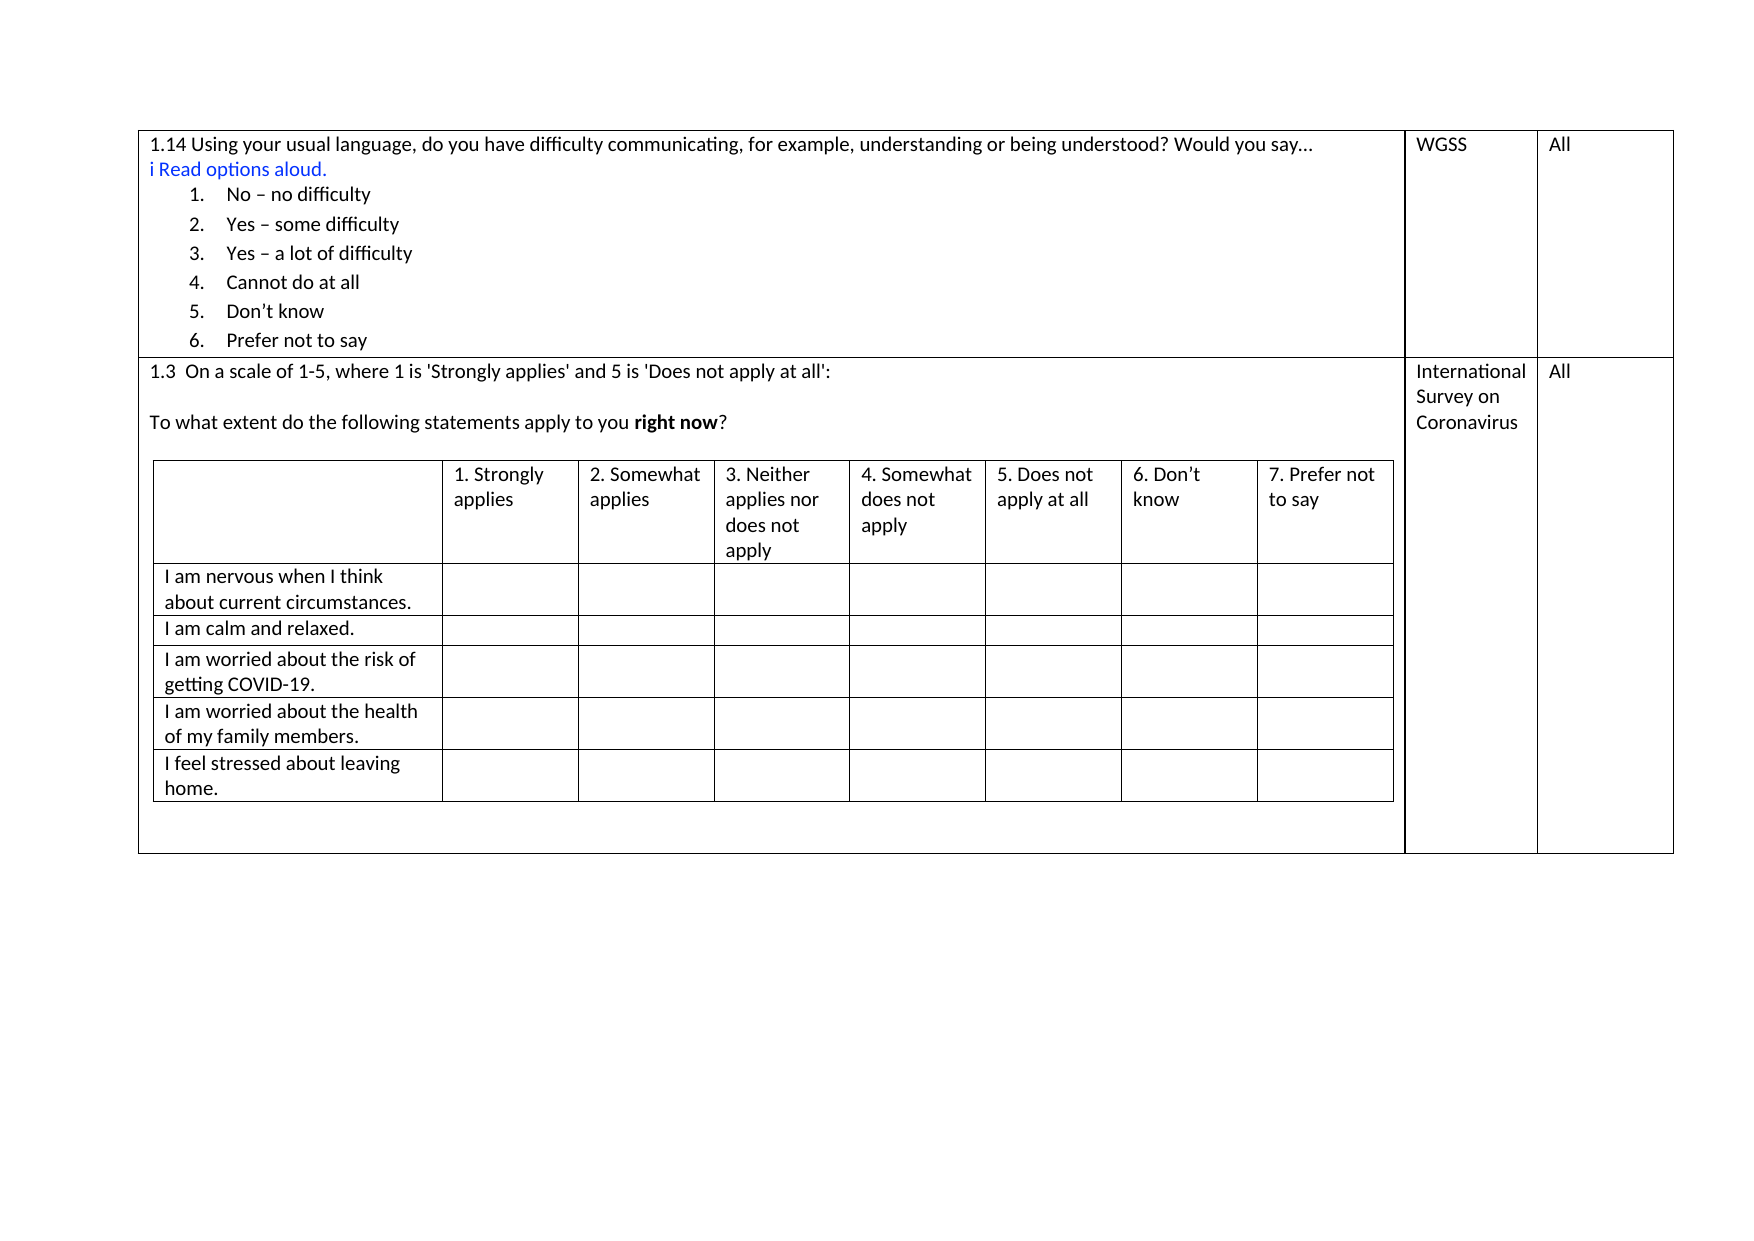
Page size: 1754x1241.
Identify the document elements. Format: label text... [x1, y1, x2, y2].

table_cell All [1538, 358, 1673, 853]
table_cell International Survey on Coronavirus [1406, 358, 1537, 853]
table_cell 1.3 On a scale of 1-5, where 1 is 'Strongly applies' and 5 is 'Does not apply at all': To what extent do the following statements apply to you right now? [139, 358, 1404, 853]
table_cell All [1538, 131, 1673, 357]
table_cell WGSS [1406, 131, 1537, 357]
table_cell 1.14 Using your usual language, do you have difficulty communicating, for example, understanding or being understood? Would you say… i Read options aloud. No – no difficulty Yes – some difficulty Yes – a lot of difficulty Cannot do at all Don’t know Prefer not to say [139, 131, 1404, 357]
